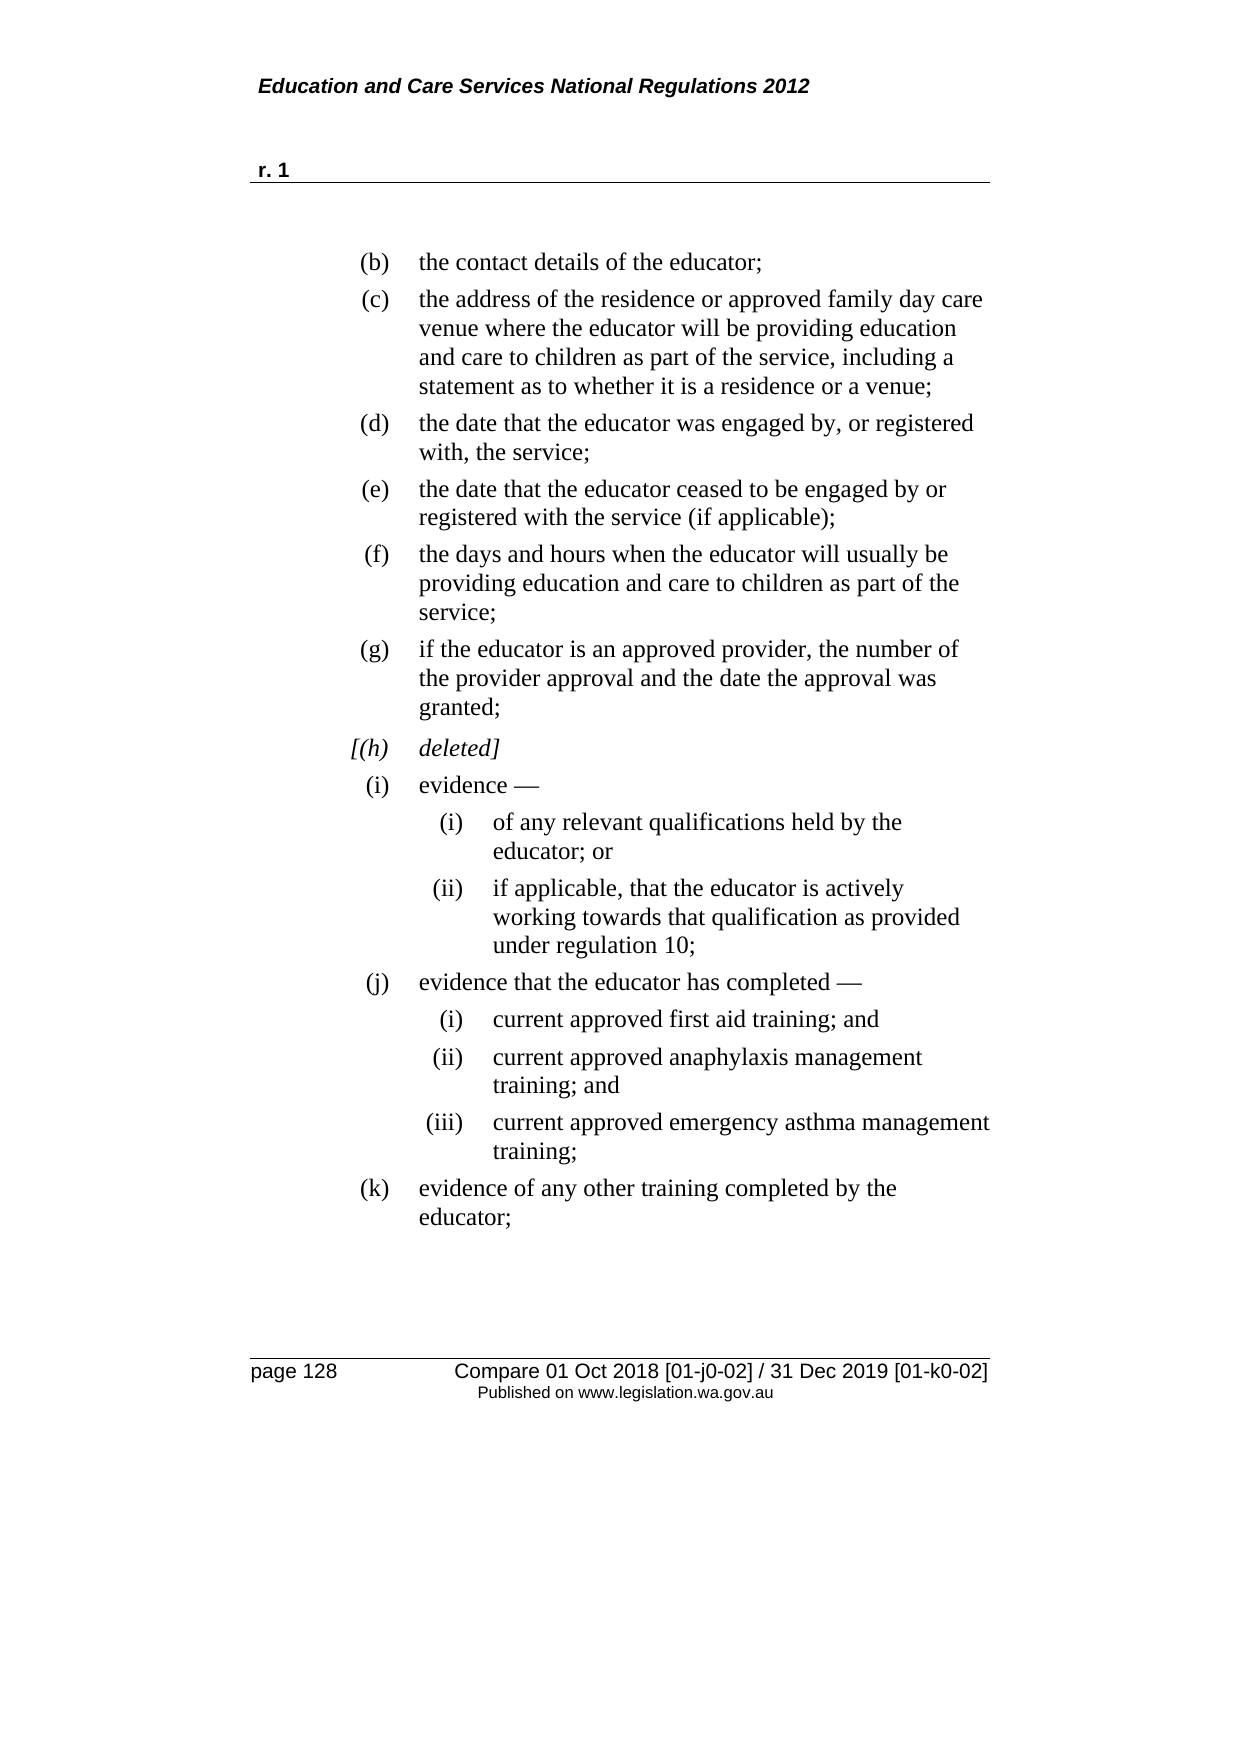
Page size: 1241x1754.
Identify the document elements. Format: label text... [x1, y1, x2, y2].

text (d) the date that the educator was engaged by, or registered with, the service; [250, 408, 990, 465]
text (k) evidence of any other training completed by the educator; [250, 1173, 990, 1231]
text (e) the date that the educator ceased to be engaged by or registered with the service (if applicable); [250, 474, 990, 531]
text (b) the contact details of the educator; [250, 247, 990, 276]
text (ii) current approved anaphylaxis management training; and [250, 1042, 990, 1099]
text (j) evidence that the educator has completed — [250, 967, 990, 996]
text (i) current approved first aid training; and [250, 1004, 990, 1033]
text (g) if the educator is an approved provider, the number of the provider approval and the date the approval was granted; [250, 634, 990, 720]
text (i) of any relevant qualifications held by the educator; or [250, 807, 990, 864]
text [(h) deleted] [250, 733, 990, 762]
text (iii) current approved emergency asthma management training; [250, 1107, 990, 1165]
text (f) the days and hours when the educator will usually be providing education and care to children as part of the service; [250, 539, 990, 626]
text (i) evidence — [250, 770, 990, 799]
text (ii) if applicable, that the educator is actively working towards that qualification as provided under regulation 10; [250, 873, 990, 959]
text (c) the address of the residence or approved family day care venue where the educator will be providing education and care to children as part of the service, including a statement as to whether it is a residence or a venue; [250, 284, 990, 399]
